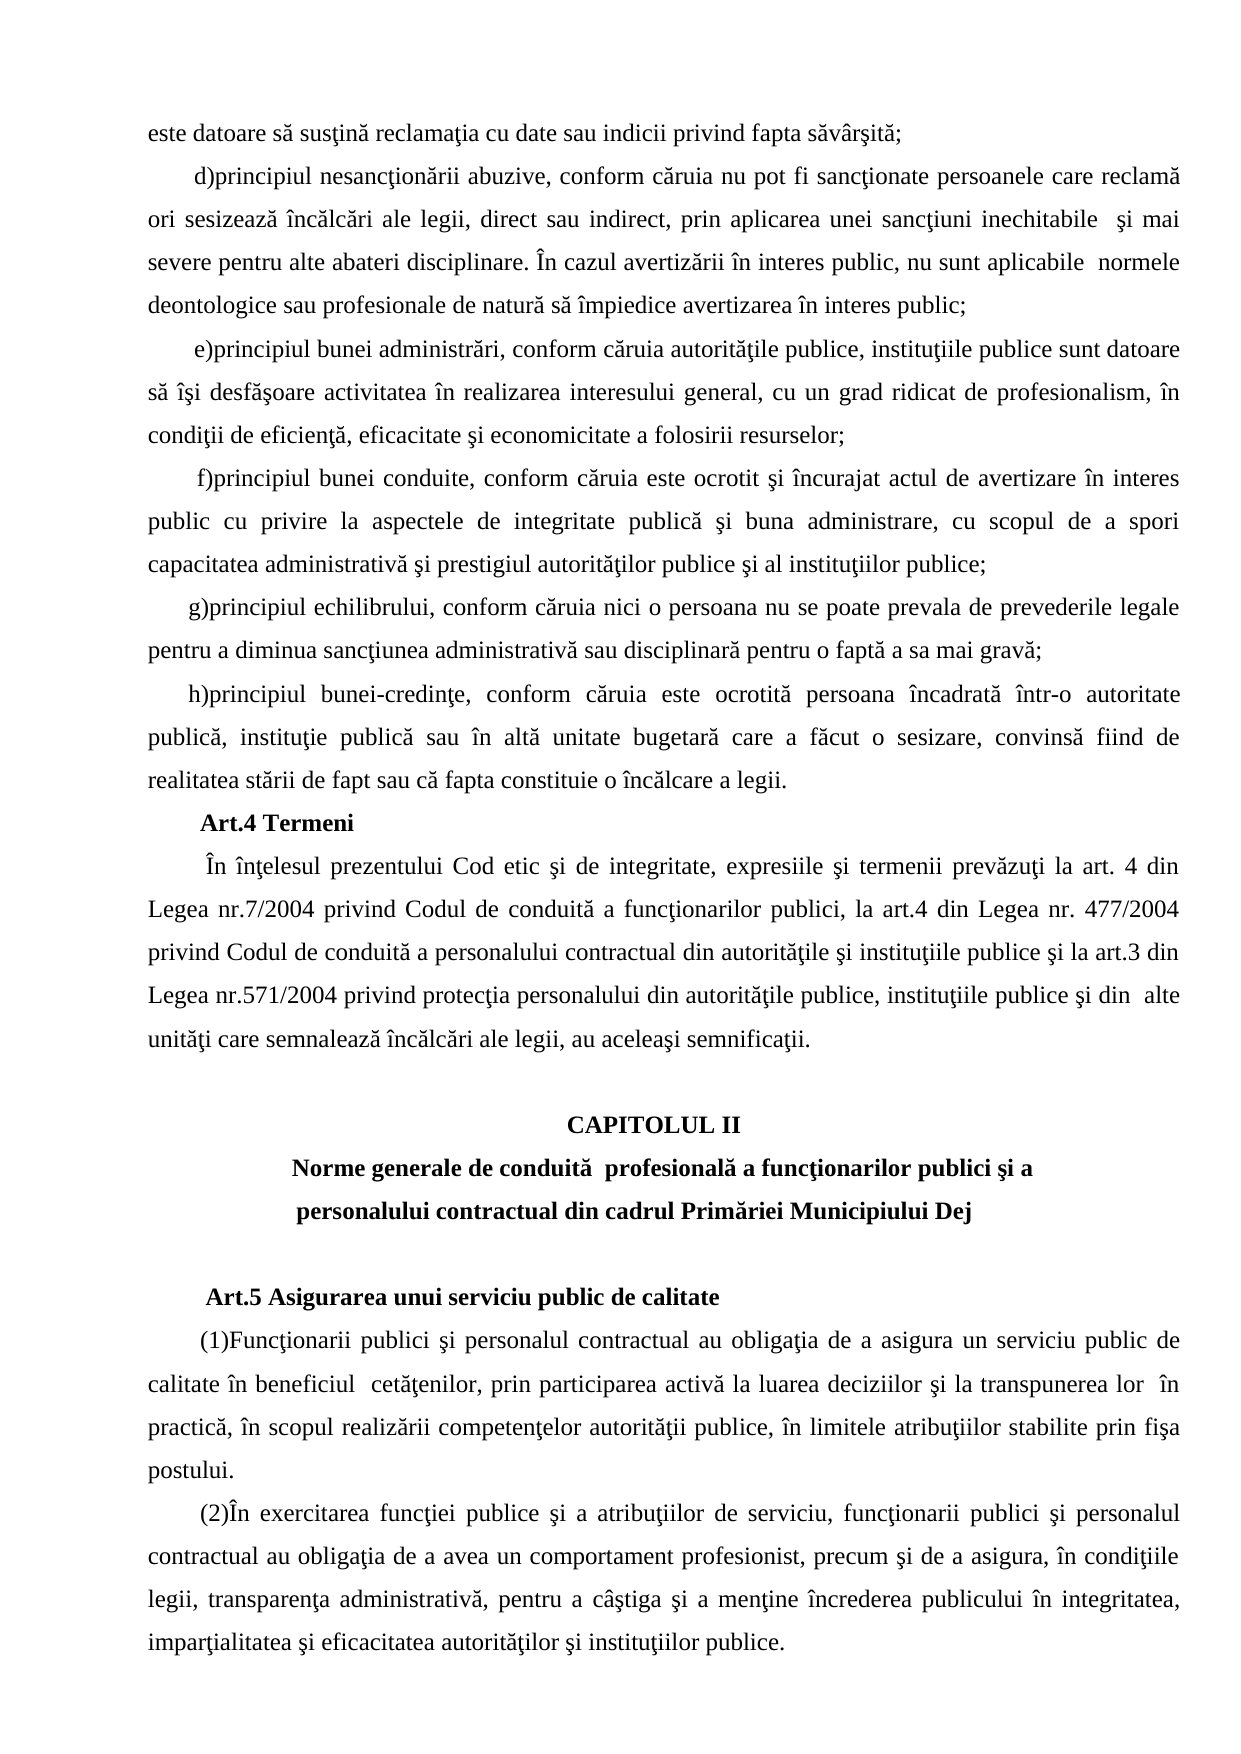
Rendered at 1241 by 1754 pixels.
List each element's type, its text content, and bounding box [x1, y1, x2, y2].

text Art.4 Termeni [148, 808, 1181, 837]
text CAPITOLUL II [148, 1110, 1181, 1139]
text g)principiul echilibrului, conform căruia nici o persoana nu se poate prevala de prevederile legale pentru a diminua sancţiunea administrativă sau disciplinară pentru o faptă a sa mai gravă; [148, 592, 1181, 664]
text În înţelesul prezentului Cod etic şi de integritate, expresiile şi termenii prevăzuţi la art. 4 din Legea nr.7/2004 privind Codul de conduită a funcţionarilor publici, la art.4 din Legea nr. 477/2004 privind Codul de conduită a personalului contractual din autorităţile şi instituţiile publice şi la art.3 din Legea nr.571/2004 privind protecţia personalului din autorităţile publice, instituţiile publice şi din alte unităţi care semnalează încălcări ale legii, au aceleaşi semnificaţii. [148, 851, 1181, 1052]
text e)principiul bunei administrări, conform căruia autorităţile publice, instituţiile publice sunt datoare să îşi desfăşoare activitatea în realizarea interesului general, cu un grad ridicat de profesionalism, în condiţii de eficienţă, eficacitate şi economicitate a folosirii resurselor; [148, 334, 1181, 449]
text h)principiul bunei-credinţe, conform căruia este ocrotită persoana încadrată într-o autoritate publică, instituţie publică sau în altă unitate bugetară care a făcut o sesizare, convinsă fiind de realitatea stării de fapt sau că fapta constituie o încălcare a legii. [148, 679, 1181, 794]
text (1)Funcţionarii publici şi personalul contractual au obligaţia de a asigura un serviciu public de calitate în beneficiul cetăţenilor, prin participarea activă la luarea deciziilor şi la transpunerea lor în practică, în scopul realizării competenţelor autorităţii publice, în limitele atribuţiilor stabilite prin fişa postului. [148, 1326, 1181, 1484]
text d)principiul nesancţionării abuzive, conform căruia nu pot fi sancţionate persoanele care reclamă ori sesizează încălcări ale legii, direct sau indirect, prin aplicarea unei sancţiuni inechitabile şi mai severe pentru alte abateri disciplinare. În cazul avertizării în interes public, nu sunt aplicabile normele deontologice sau profesionale de natură să împiedice avertizarea în interes public; [148, 161, 1181, 319]
text personalului contractual din cadrul Primăriei Municipiului Dej [148, 1196, 1181, 1225]
text f)principiul bunei conduite, conform căruia este ocrotit şi încurajat actul de avertizare în interes public cu privire la aspectele de integritate publică şi buna administrare, cu scopul de a spori capacitatea administrativă şi prestigiul autorităţilor publice şi al instituţiilor publice; [148, 463, 1181, 578]
text (2)În exercitarea funcţiei publice şi a atribuţiilor de serviciu, funcţionarii publici şi personalul contractual au obligaţia de a avea un comportament profesionist, precum şi de a asigura, în condiţiile legii, transparenţa administrativă, pentru a câştiga şi a menţine încrederea publicului în integritatea, imparţialitatea şi eficacitatea autorităţilor şi instituţiilor publice. [148, 1498, 1181, 1656]
text Norme generale de conduită profesională a funcţionarilor publici şi a [148, 1153, 1181, 1182]
text Art.5 Asigurarea unui serviciu public de calitate [148, 1282, 1181, 1311]
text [148, 118, 1181, 147]
